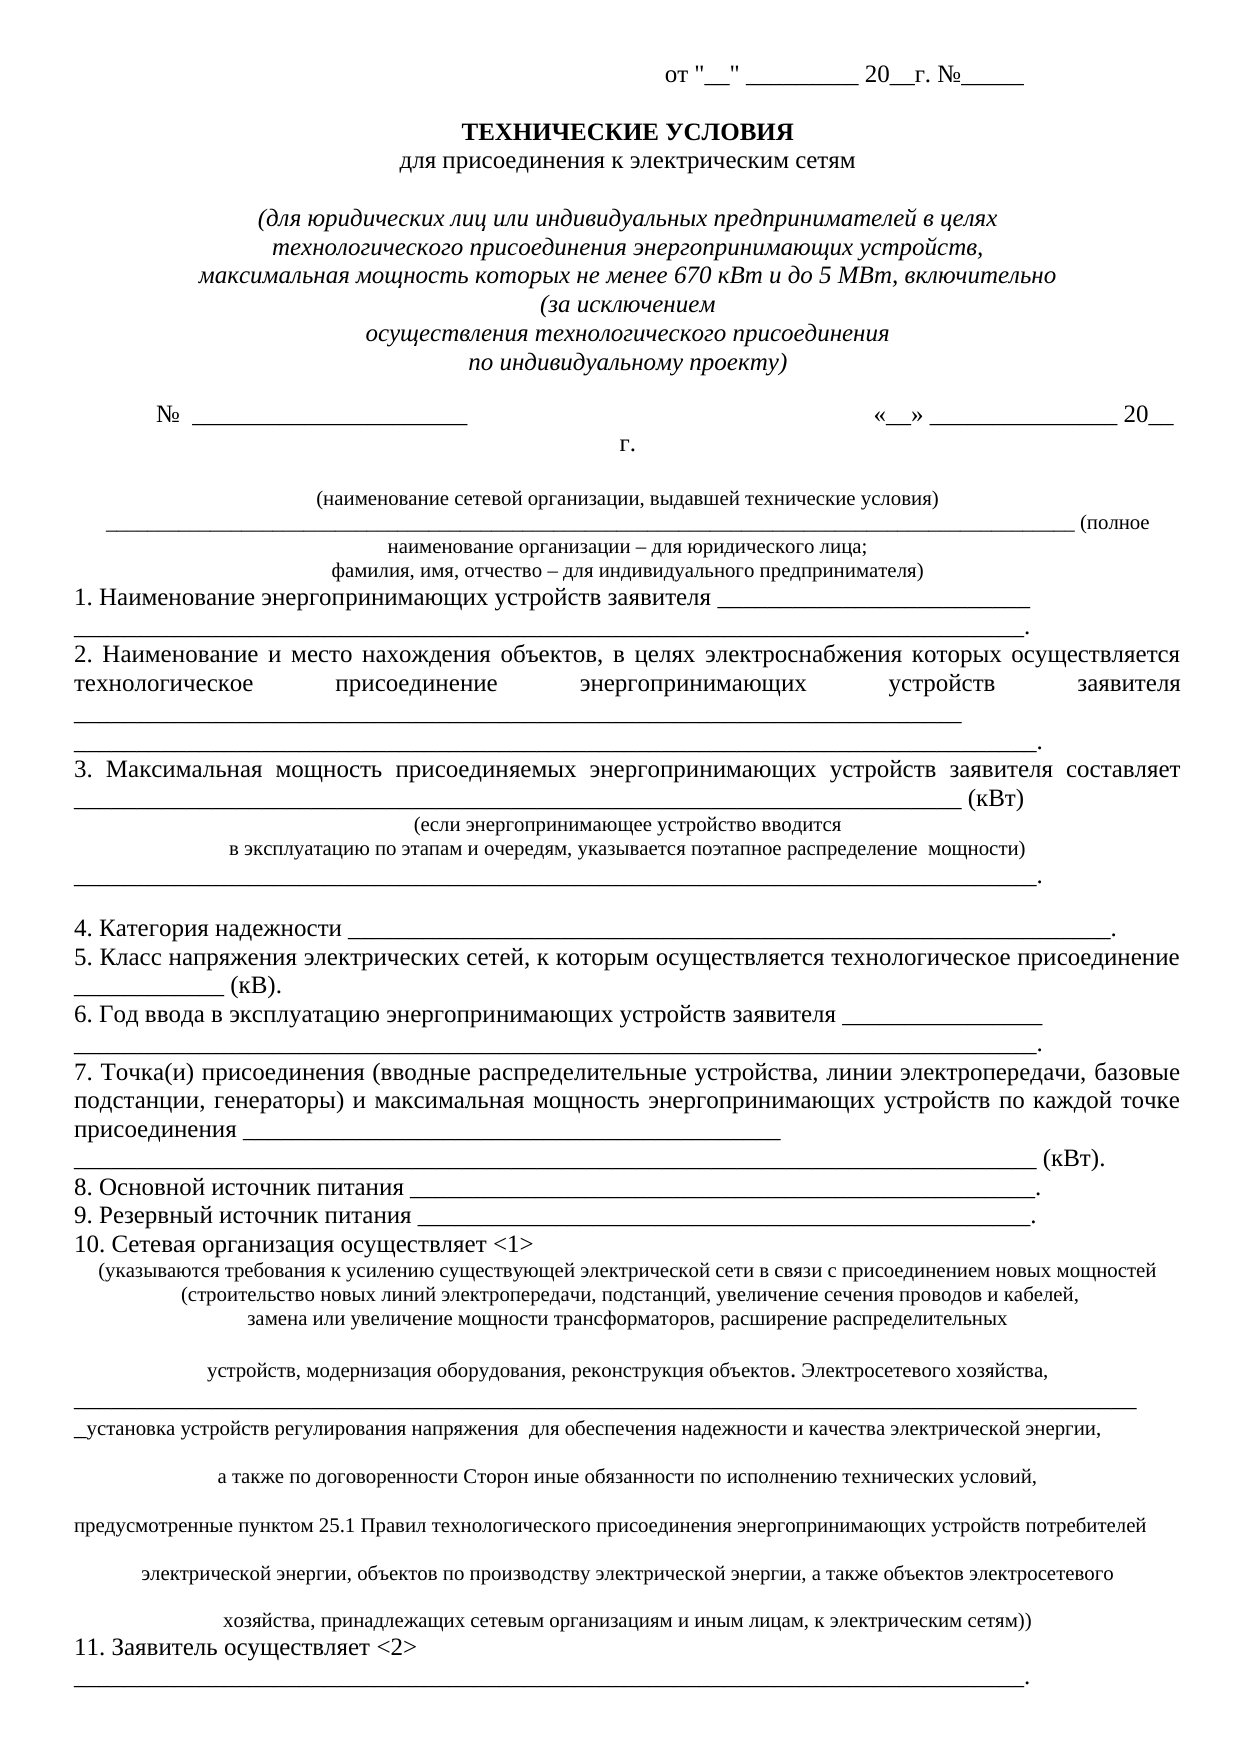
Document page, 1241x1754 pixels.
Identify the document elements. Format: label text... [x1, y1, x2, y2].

text _____________________________________________________________________________. [74, 726, 1181, 754]
text 5. Класс напряжения электрических сетей, к которым осуществляется технологическое присоединение ____________ (кВ). [74, 942, 1181, 999]
text (наименование сетевой организации, выдавшей технические условия) [74, 486, 1181, 510]
text осуществления технологического присоединения [74, 318, 1181, 347]
text 3. Максимальная мощность присоединяемых энергопринимающих устройств заявителя составляет _______________________________________________________________________ (кВт) [74, 754, 1181, 812]
text (указываются требования к усилению существующей электрической сети в связи с присоединением новых мощностей [74, 1258, 1181, 1282]
text _____________________________________________________________________________________________ (полное наименование организации – для юридического лица; [74, 510, 1181, 558]
text ТЕХНИЧЕСКИЕ УСЛОВИЯ [74, 117, 1181, 145]
text _____________________________________________________________________________. [74, 1028, 1181, 1057]
text для присоединения к электрическим сетям [74, 145, 1181, 174]
text в эксплуатацию по этапам и очередям, указывается поэтапное распределение мощности) [74, 836, 1181, 860]
text а также по договоренности Сторон иные обязанности по исполнению технических условий, [74, 1464, 1181, 1488]
text фамилия, имя, отчество – для индивидуального предпринимателя) [74, 558, 1181, 582]
text (если энергопринимающее устройство вводится [74, 812, 1181, 836]
text по индивидуальному проекту) [74, 347, 1181, 375]
text 10. Сетевая организация осуществляет <1> [74, 1229, 1181, 1258]
text (за исключением [74, 289, 1181, 318]
text (для юридических лиц или индивидуальных предпринимателей в целях [74, 203, 1181, 232]
text № ______________________ «__» _______________ 20__ г. [74, 399, 1181, 457]
text 9. Резервный источник питания _________________________________________________. [74, 1200, 1181, 1229]
text максимальная мощность которых не менее 670 кВт и до 5 МВт, включительно [74, 260, 1181, 289]
text 1. Наименование энергопринимающих устройств заявителя _________________________ [74, 582, 1181, 611]
text хозяйства, принадлежащих сетевым организациям и иным лицам, к электрическим сетям)) [74, 1608, 1181, 1632]
text ______________________________________________________________________________________установка устройств регулирования напряжения для обеспечения надежности и качества электрической энергии, [74, 1383, 1181, 1440]
text от "__" _________ 20__г. №_____ [664, 59, 1181, 88]
text устройств, модернизация оборудования, реконструкция объектов. Электросетевого хозяйства, [74, 1354, 1181, 1383]
text ____________________________________________________________________________. [74, 611, 1181, 639]
text технологического присоединения энергопринимающих устройств, [74, 232, 1181, 260]
text электрической энергии, объектов по производству электрической энергии, а также объектов электросетевого [74, 1561, 1181, 1585]
text (строительство новых линий электропередачи, подстанций, увеличение сечения проводов и кабелей, [74, 1282, 1181, 1306]
text предусмотренные пунктом 25.1 Правил технологического присоединения энергопринимающих устройств потребителей [74, 1513, 1181, 1537]
text _____________________________________________________________________________ (кВт). [74, 1143, 1181, 1172]
text 11. Заявитель осуществляет <2> [74, 1632, 1181, 1661]
text 4. Категория надежности _____________________________________________________________. [74, 913, 1181, 942]
text 6. Год ввода в эксплуатацию энергопринимающих устройств заявителя ________________ [74, 999, 1181, 1028]
text 7. Точка(и) присоединения (вводные распределительные устройства, линии электропередачи, базовые подстанции, генераторы) и максимальная мощность энергопринимающих устройств по каждой точке присоединения ___________________________________________ [74, 1057, 1181, 1143]
text 8. Основной источник питания __________________________________________________. [74, 1172, 1181, 1200]
text ____________________________________________________________________________. [74, 1661, 1181, 1690]
text _____________________________________________________________________________. [74, 860, 1181, 889]
text замена или увеличение мощности трансформаторов, расширение распределительных [74, 1306, 1181, 1330]
text 2. Наименование и место нахождения объектов, в целях электроснабжения которых осуществляется технологическое присоединение энергопринимающих устройств заявителя _______________________________________________________________________ [74, 639, 1181, 726]
